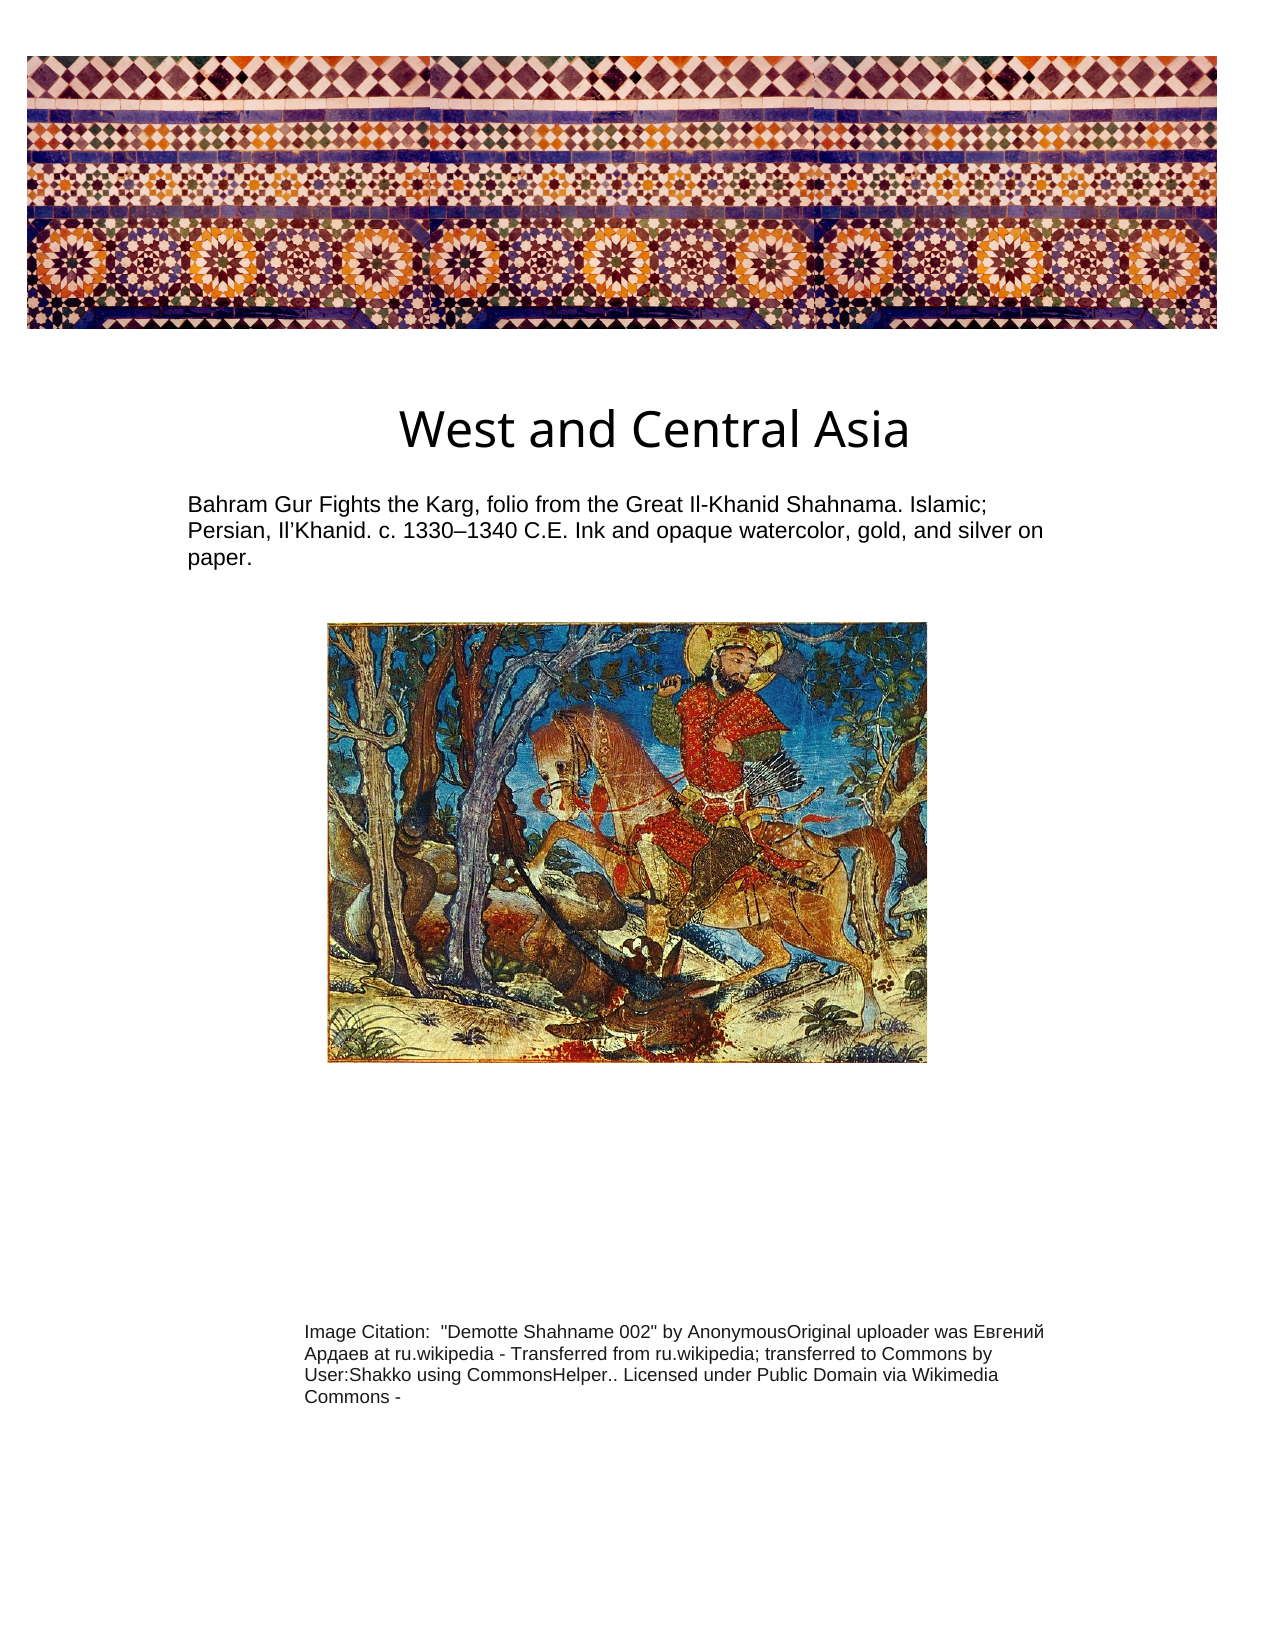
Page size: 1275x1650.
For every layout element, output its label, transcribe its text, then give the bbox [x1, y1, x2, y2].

text Persian, Il’Khanid. c. 1330–1340 C.E. Ink and opaque watercolor, gold, and silver on [187, 517, 1087, 544]
text paper. [187, 544, 1087, 570]
picture [327, 622, 928, 1063]
picture [27, 56, 1217, 329]
text Bahram Gur Fights the Karg, folio from the Great Il-Khanid Shahnama. Islamic; [187, 491, 1087, 517]
text Image Citation: "Demotte Shahname 002" by AnonymousOriginal uploader was Евгений Ардаев at ru.wikipedia - Transferred from ru.wikipedia; transferred to Commons by User:Shakko using CommonsHelper.. Licensed under Public Domain via Wikimedia Commons - [304, 1321, 1087, 1407]
